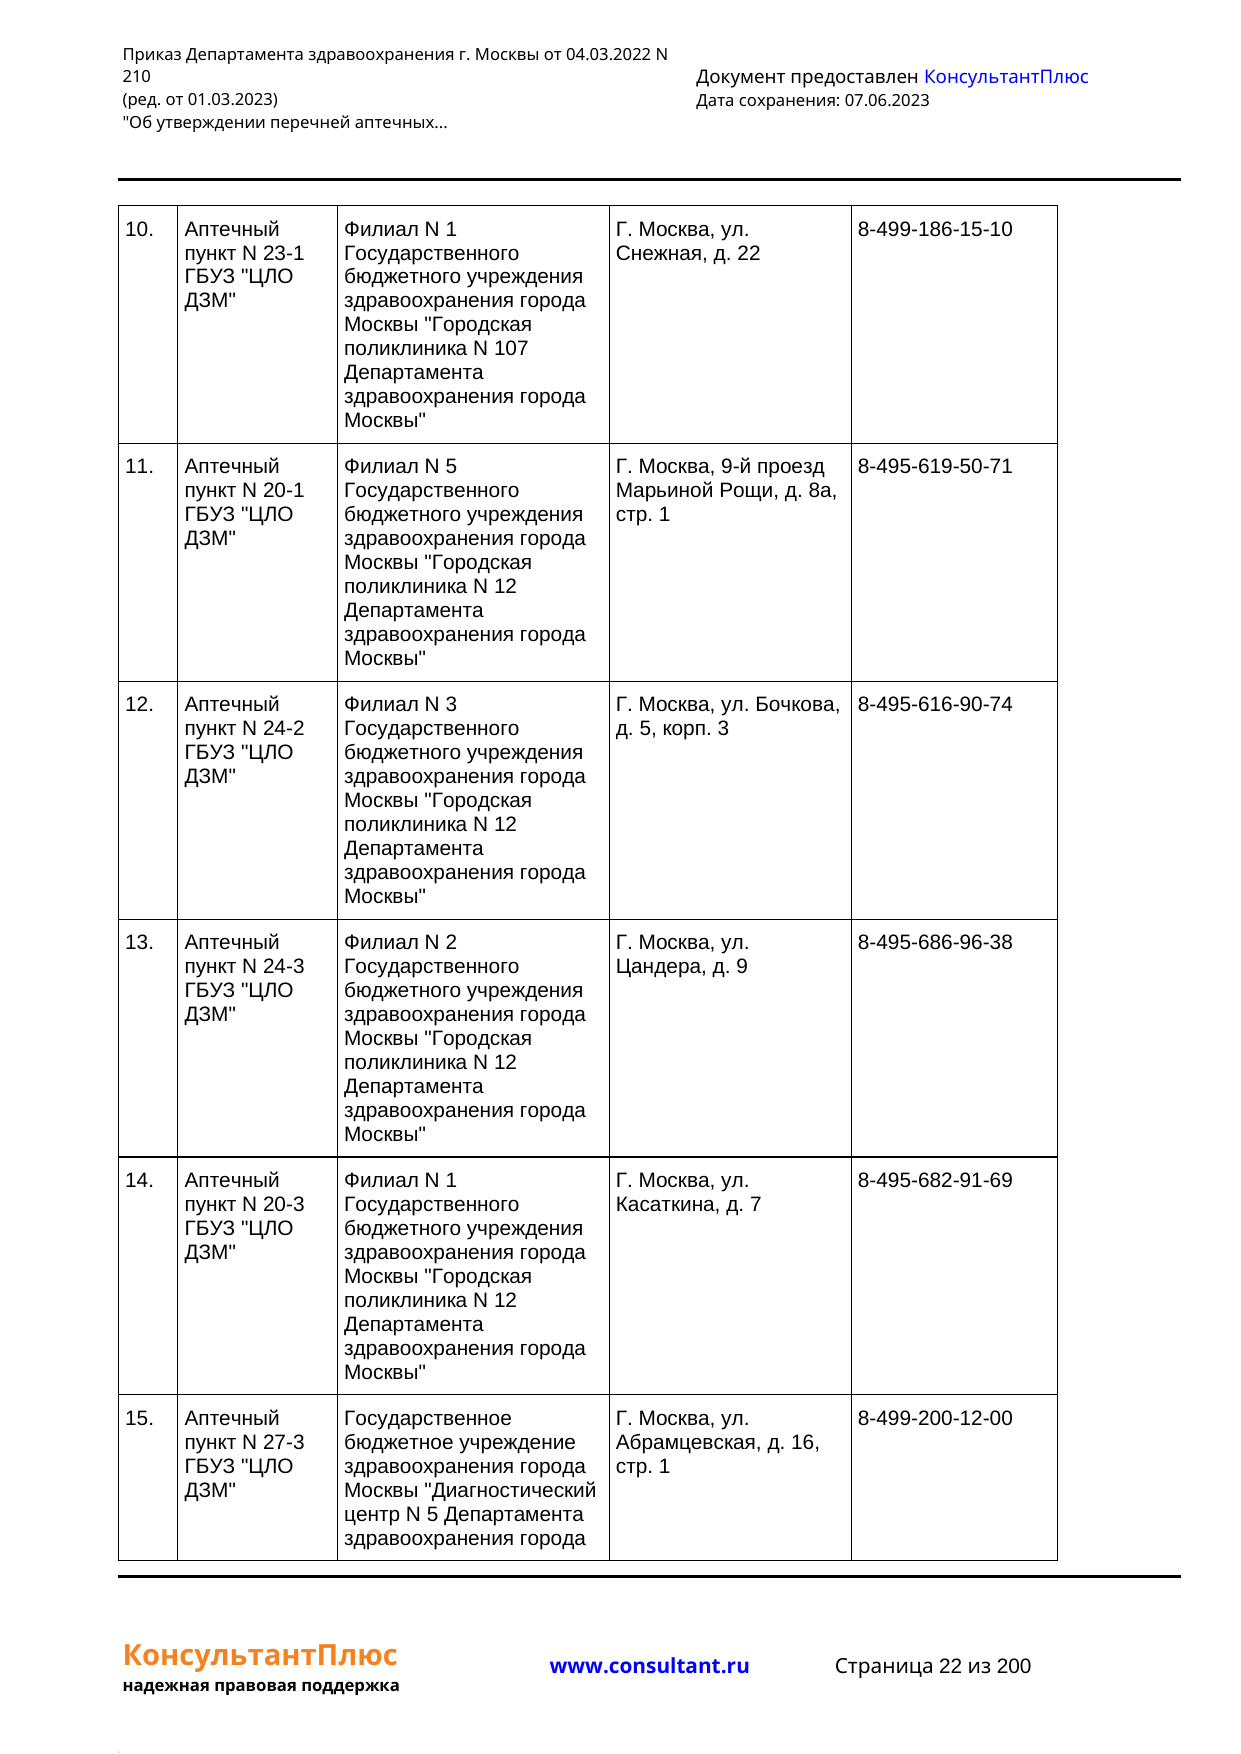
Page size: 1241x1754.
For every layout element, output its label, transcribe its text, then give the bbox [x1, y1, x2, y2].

table_cell Аптечный пункт N 20-1 ГБУЗ "ЦЛО ДЗМ" [178, 444, 337, 681]
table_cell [610, 1395, 851, 1560]
table_cell 15. [119, 1395, 177, 1560]
table_cell Аптечный пункт N 20-3 ГБУЗ "ЦЛО ДЗМ" [178, 1158, 337, 1394]
table_cell Филиал N 5 Государственного бюджетного учреждения здравоохранения города Москвы "Городская поликлиника N 12 Департамента здравоохранения города Москвы" [338, 444, 609, 681]
table_cell 10. [119, 206, 177, 443]
table_cell Г. Москва, ул. Касаткина, д. 7 [610, 1158, 851, 1394]
table_cell Г. Москва, ул. Бочкова, д. 5, корп. 3 [610, 682, 851, 918]
table_cell 8-499-200-12-00 [852, 1395, 1057, 1560]
table_cell Филиал N 1 Государственного бюджетного учреждения здравоохранения города Москвы "Городская поликлиника N 107 Департамента здравоохранения города Москвы" [338, 206, 609, 443]
table_cell 8-495-619-50-71 [852, 444, 1057, 681]
table_cell Г. Москва, ул. Цандера, д. 9 [610, 920, 851, 1156]
table_cell Филиал N 2 Государственного бюджетного учреждения здравоохранения города Москвы "Городская поликлиника N 12 Департамента здравоохранения города Москвы" [338, 920, 609, 1156]
table_cell 8-495-616-90-74 [852, 682, 1057, 918]
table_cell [338, 1395, 609, 1560]
table_cell 8-499-186-15-10 [852, 206, 1057, 443]
table_cell 12. [119, 682, 177, 918]
table_cell 11. [119, 444, 177, 681]
table_cell 8-495-686-96-38 [852, 920, 1057, 1156]
table_cell 8-495-682-91-69 [852, 1158, 1057, 1394]
table_cell Г. Москва, ул. Снежная, д. 22 [610, 206, 851, 443]
table_cell 13. [119, 920, 177, 1156]
table_cell Аптечный пункт N 23-1 ГБУЗ "ЦЛО ДЗМ" [178, 206, 337, 443]
table_cell 14. [119, 1158, 177, 1394]
table_cell Аптечный пункт N 24-2 ГБУЗ "ЦЛО ДЗМ" [178, 682, 337, 918]
table_cell Филиал N 3 Государственного бюджетного учреждения здравоохранения города Москвы "Городская поликлиника N 12 Департамента здравоохранения города Москвы" [338, 682, 609, 918]
table_cell Филиал N 1 Государственного бюджетного учреждения здравоохранения города Москвы "Городская поликлиника N 12 Департамента здравоохранения города Москвы" [338, 1158, 609, 1394]
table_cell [178, 1395, 337, 1560]
table_cell Г. Москва, 9-й проезд Марьиной Рощи, д. 8а, стр. 1 [610, 444, 851, 681]
table_cell Аптечный пункт N 24-3 ГБУЗ "ЦЛО ДЗМ" [178, 920, 337, 1156]
